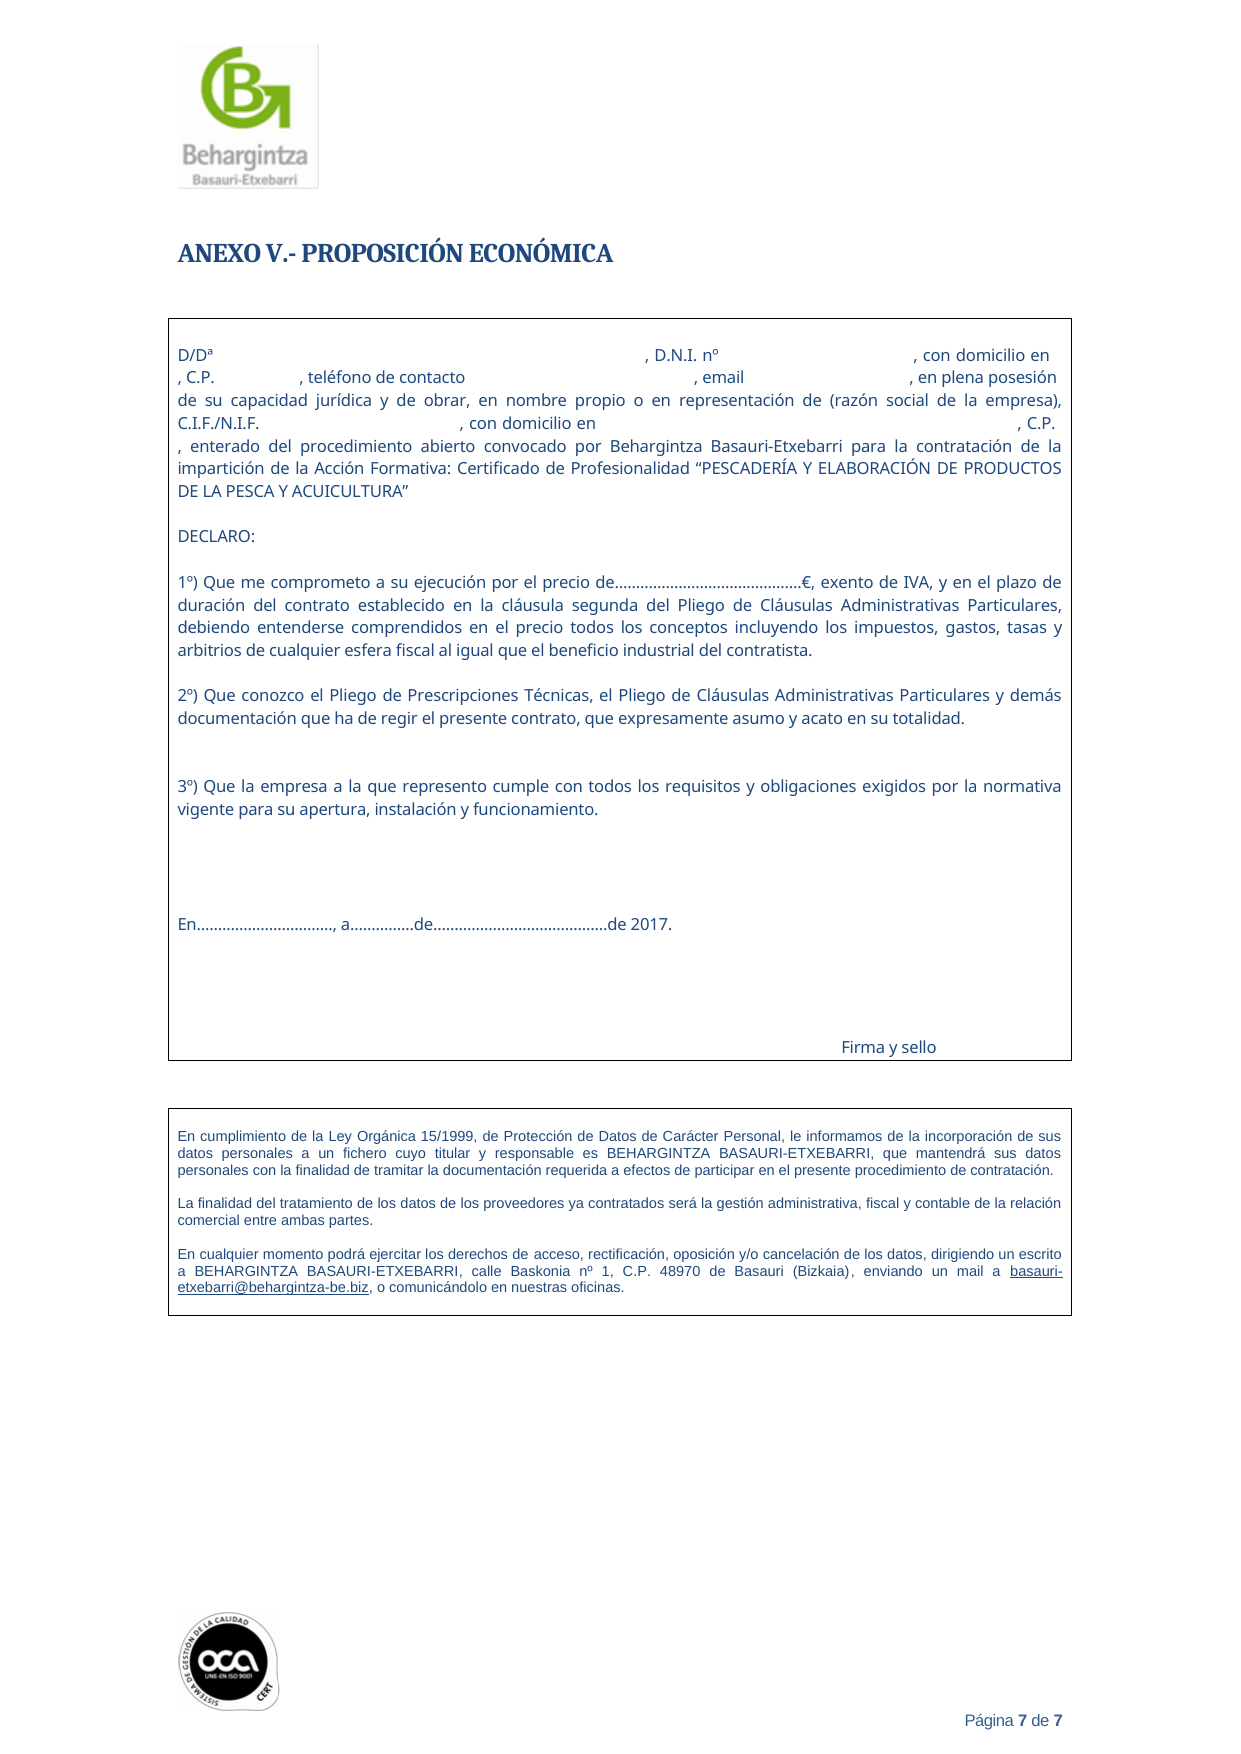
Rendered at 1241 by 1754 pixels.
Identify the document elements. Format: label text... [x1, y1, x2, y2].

text D/Dª , D.N.I. nº , con domicilio en , C.P. , teléfono de contacto , email , en plena posesión de su capacidad jurídica y de obrar, en nombre propio o en representación de (razón social de la empresa), C.I.F./N.I.F. , con domicilio en , C.P. , enterado del procedimiento abierto convocado por Behargintza Basauri-Etxebarri para la contratación de la impartición de la Acción Formativa: Certificado de Profesionalidad “PESCADERÍA Y ELABORACIÓN DE PRODUCTOS DE LA PESCA Y ACUICULTURA” [177, 343, 1063, 502]
text 3º) Que la empresa a la que represento cumple con todos los requisitos y obligaciones exigidos por la normativa vigente para su apertura, instalación y funcionamiento. [177, 775, 1063, 820]
text 2º) Que conozco el Pliego de Prescripciones Técnicas, el Pliego de Cláusulas Administrativas Particulares y demás documentación que ha de regir el presente contrato, que expresamente asumo y acato en su totalidad. [177, 684, 1063, 729]
text Firma y sello [169, 1032, 1071, 1060]
text En cumplimiento de la Ley Orgánica 15/1999, de Protección de Datos de Carácter Personal, le informamos de la incorporación de sus datos personales a un fichero cuyo titular y responsable es BEHARGINTZA BASAURI-ETXEBARRI, que mantendrá sus datos personales con la finalidad de tramitar la documentación requerida a efectos de participar en el presente procedimiento de contratación. [177, 1128, 1063, 1178]
picture [177, 44, 320, 190]
subtitle ANEXO V.- PROPOSICIÓN ECONÓMICA [177, 238, 1063, 269]
text 1º) Que me comprometo a su ejecución por el precio de............................................€, exento de IVA, y en el plazo de duración del contrato establecido en la cláusula segunda del Pliego de Cláusulas Administrativas Particulares, debiendo entenderse comprendidos en el precio todos los conceptos incluyendo los impuestos, gastos, tasas y arbitrios de cualquier esfera fiscal al igual que el beneficio industrial del contratista. [177, 570, 1063, 661]
text La finalidad del tratamiento de los datos de los proveedores ya contratados será la gestión administrativa, fiscal y contable de la relación comercial entre ambas partes. [177, 1195, 1063, 1229]
text En................................, a...............de.........................................de 2017. [177, 912, 1063, 935]
picture [177, 1611, 281, 1711]
text En cualquier momento podrá ejercitar los derechos de acceso, rectificación, oposición y/o cancelación de los datos, dirigiendo un escrito a BEHARGINTZA BASAURI-ETXEBARRI, calle Baskonia nº 1, C.P. 48970 de Basauri (Bizkaia), enviando un mail a basauri-etxebarri@behargintza-be.biz, o comunicándolo en nuestras oficinas. [177, 1246, 1063, 1296]
text DECLARO: [177, 525, 1063, 548]
